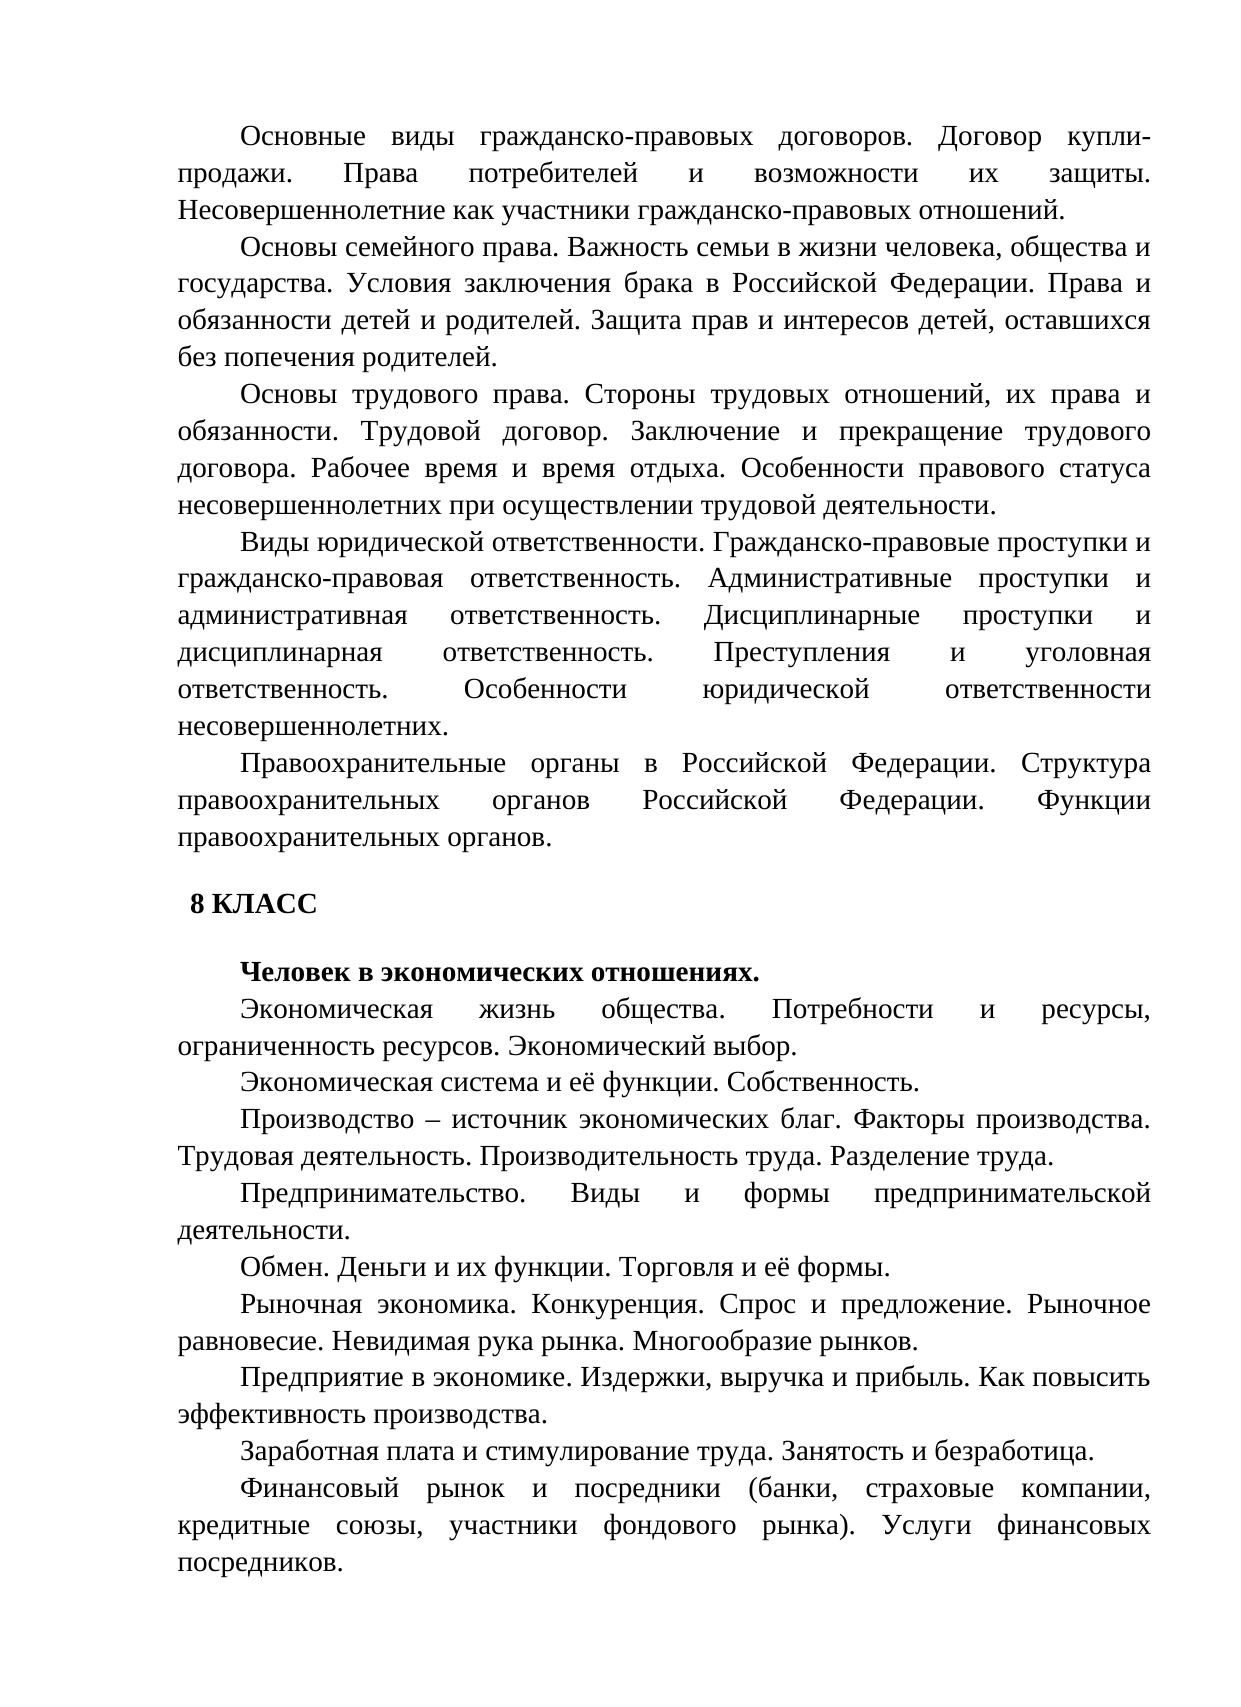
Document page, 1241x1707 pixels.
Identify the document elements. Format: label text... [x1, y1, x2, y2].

text Производство – источник экономических благ. Факторы производства. Трудовая деятельность. Производительность труда. Разделение труда. [177, 1101, 1152, 1172]
text Предпринимательство. Виды и формы предпринимательской деятельности. [177, 1175, 1152, 1246]
text Основы трудового права. Стороны трудовых отношений, их права и обязанности. Трудовой договор. Заключение и прекращение трудового договора. Рабочее время и время отдыха. Особенности правового статуса несовершеннолетних при осуществлении трудовой деятельности. [177, 376, 1152, 520]
text 8 КЛАСС [190, 886, 1152, 920]
text Основные виды гражданско-правовых договоров. Договор купли-продажи. Права потребителей и возможности их защиты. Несовершеннолетние как участники гражданско-правовых отношений. [177, 118, 1152, 225]
text Предприятие в экономике. Издержки, выручка и прибыль. Как повысить эффективность производства. [177, 1359, 1152, 1430]
text Основы семейного права. Важность семьи в жизни человека, общества и государства. Условия заключения брака в Российской Федерации. Права и обязанности детей и родителей. Защита прав и интересов детей, оставшихся без попечения родителей. [177, 229, 1152, 373]
text Финансовый рынок и посредники (банки, страховые компании, кредитные союзы, участники фондового рынка). Услуги финансовых посредников. [177, 1470, 1152, 1577]
text Рыночная экономика. Конкуренция. Спрос и предложение. Рыночное равновесие. Невидимая рука рынка. Многообразие рынков. [177, 1286, 1152, 1356]
text Заработная плата и стимулирование труда. Занятость и безработица. [177, 1433, 1152, 1467]
text Виды юридической ответственности. Гражданско-правовые проступки и гражданско-правовая ответственность. Административные проступки и административная ответственность. Дисциплинарные проступки и дисциплинарная ответственность. Преступления и уголовная ответственность. Особенности юридической ответственности несовершеннолетних. [177, 524, 1152, 742]
text Человек в экономических отношениях. [177, 954, 1152, 987]
text Экономическая жизнь общества. Потребности и ресурсы, ограниченность ресурсов. Экономический выбор. [177, 991, 1152, 1061]
text Экономическая система и её функции. Собственность. [177, 1064, 1152, 1098]
text Правоохранительные органы в Российской Федерации. Структура правоохранительных органов Российской Федерации. Функции правоохранительных органов. [177, 745, 1152, 852]
text Обмен. Деньги и их функции. Торговля и её формы. [177, 1249, 1152, 1282]
